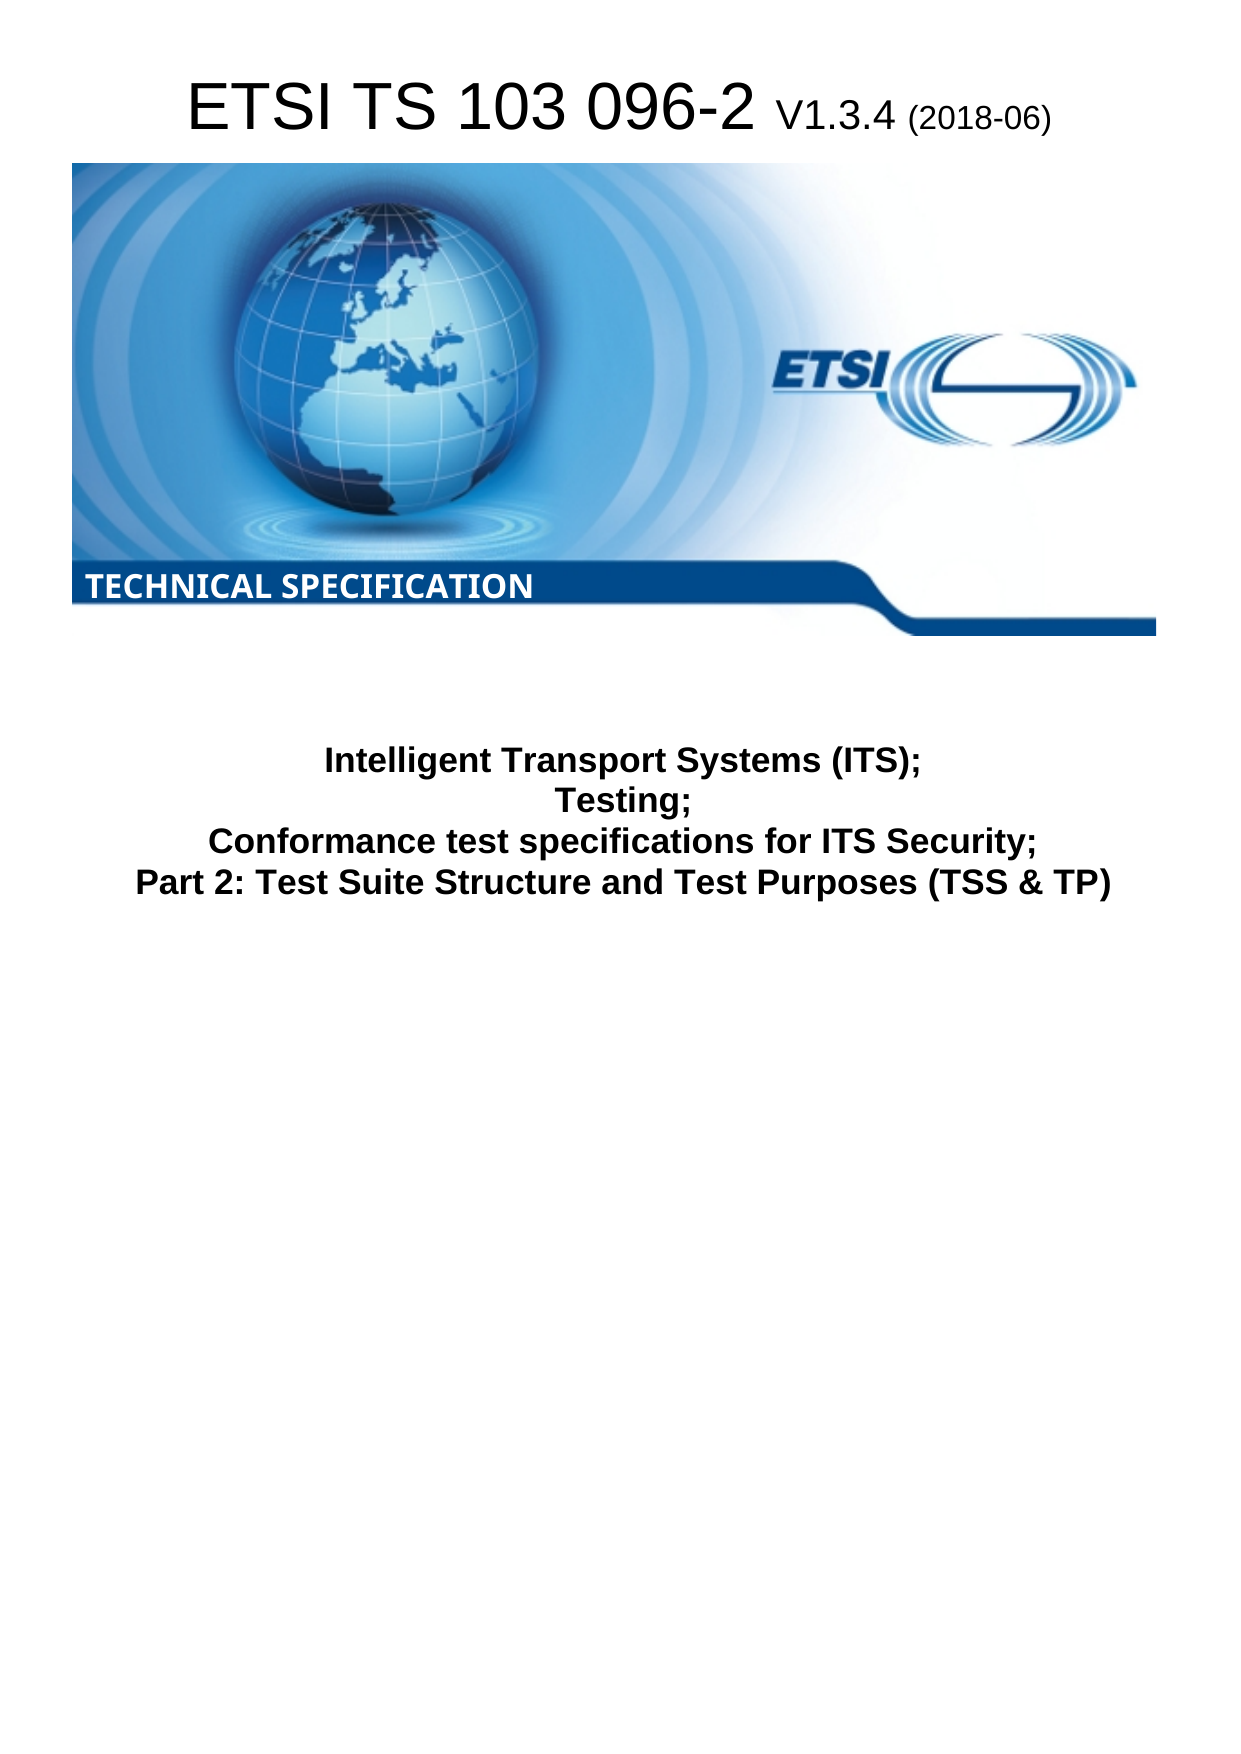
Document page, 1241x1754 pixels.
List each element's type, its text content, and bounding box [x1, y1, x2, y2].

text ETSI TS 103 096-2 V1.3.4 (2018-06) [69, 67, 1169, 144]
text Intelligent Transport Systems (ITS); [92, 739, 1155, 780]
text Testing; [92, 780, 1155, 820]
picture [72, 163, 1157, 636]
text Part 2: Test Suite Structure and Test Purposes (TSS & TP) [92, 861, 1155, 902]
text Conformance test specifications for ITS Security; [92, 820, 1155, 861]
text Technical Specification [84, 563, 742, 608]
